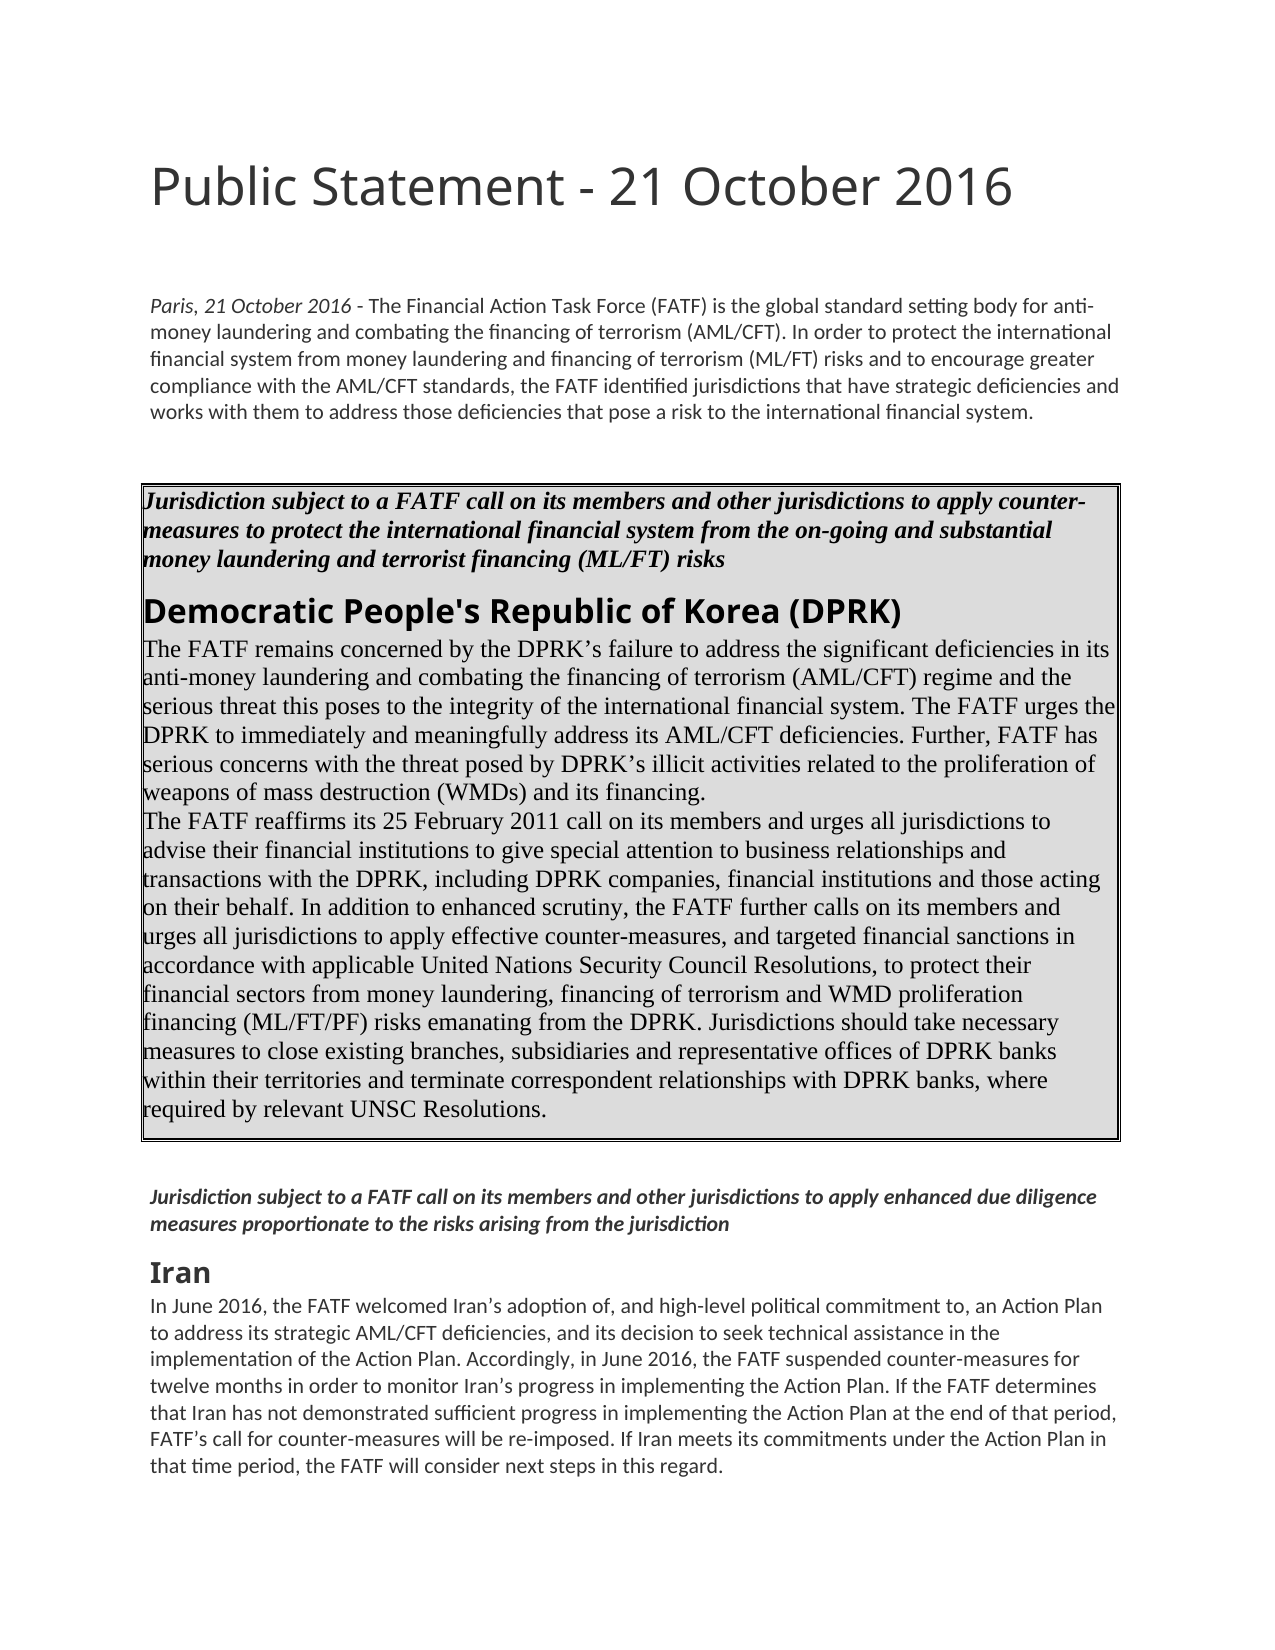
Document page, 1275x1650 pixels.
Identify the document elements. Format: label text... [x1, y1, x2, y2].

text Jurisdiction subject to a FATF call on its members and other jurisdictions to apply enhanced due diligence measures proportionate to the risks arising from the jurisdiction [150, 1183, 1125, 1237]
text In June 2016, the FATF welcomed Iran’s adoption of, and high-level political commitment to, an Action Plan to address its strategic AML/CFT deficiencies, and its decision to seek technical assistance in the implementation of the Action Plan. Accordingly, in June 2016, the FATF suspended counter-measures for twelve months in order to monitor Iran’s progress in implementing the Action Plan. If the FATF determines that Iran has not demonstrated sufficient progress in implementing the Action Plan at the end of that period, FATF’s call for counter-measures will be re-imposed. If Iran meets its commitments under the Action Plan in that time period, the FATF will consider next steps in this regard. [150, 1292, 1125, 1479]
text Iran [150, 1252, 1125, 1292]
text Public Statement - 21 October 2016 [150, 150, 1125, 221]
text Paris, 21 October 2016 - The Financial Action Task Force (FATF) is the global standard setting body for anti-money laundering and combating the financing of terrorism (AML/CFT). In order to protect the international financial system from money laundering and financing of terrorism (ML/FT) risks and to encourage greater compliance with the AML/CFT standards, the FATF identified jurisdictions that have strategic deficiencies and works with them to address those deficiencies that pose a risk to the international financial system. [150, 292, 1125, 425]
table_header Jurisdiction subject to a FATF call on its members and other jurisdictions to apply counter-measures to protect the international financial system from the on-going and substantial money laundering and terrorist financing (ML/FT) risks Democratic People's Republic of Korea (DPRK) The FATF remains concerned by the DPRK’s failure to address the significant deficiencies in its anti-money laundering and combating the financing of terrorism (AML/CFT) regime and the serious threat this poses to the integrity of the international financial system. The FATF urges the DPRK to immediately and meaningfully address its AML/CFT deficiencies. Further, FATF has serious concerns with the threat posed by DPRK’s illicit activities related to the proliferation of weapons of mass destruction (WMDs) and its financing. The FATF reaffirms its 25 February 2011 call on its members and urges all jurisdictions to advise their financial institutions to give special attention to business relationships and transactions with the DPRK, including DPRK companies, financial institutions and those acting on their behalf. In addition to enhanced scrutiny, the FATF further calls on its members and urges all jurisdictions to apply effective counter-measures, and targeted financial sanctions in accordance with applicable United Nations Security Council Resolutions, to protect their financial sectors from money laundering, financing of terrorism and WMD proliferation financing (ML/FT/PF) risks emanating from the DPRK. Jurisdictions should take necessary measures to close existing branches, subsidiaries and representative offices of DPRK banks within their territories and terminate correspondent relationships with DPRK banks, where required by relevant UNSC Resolutions. [144, 487, 1117, 1138]
